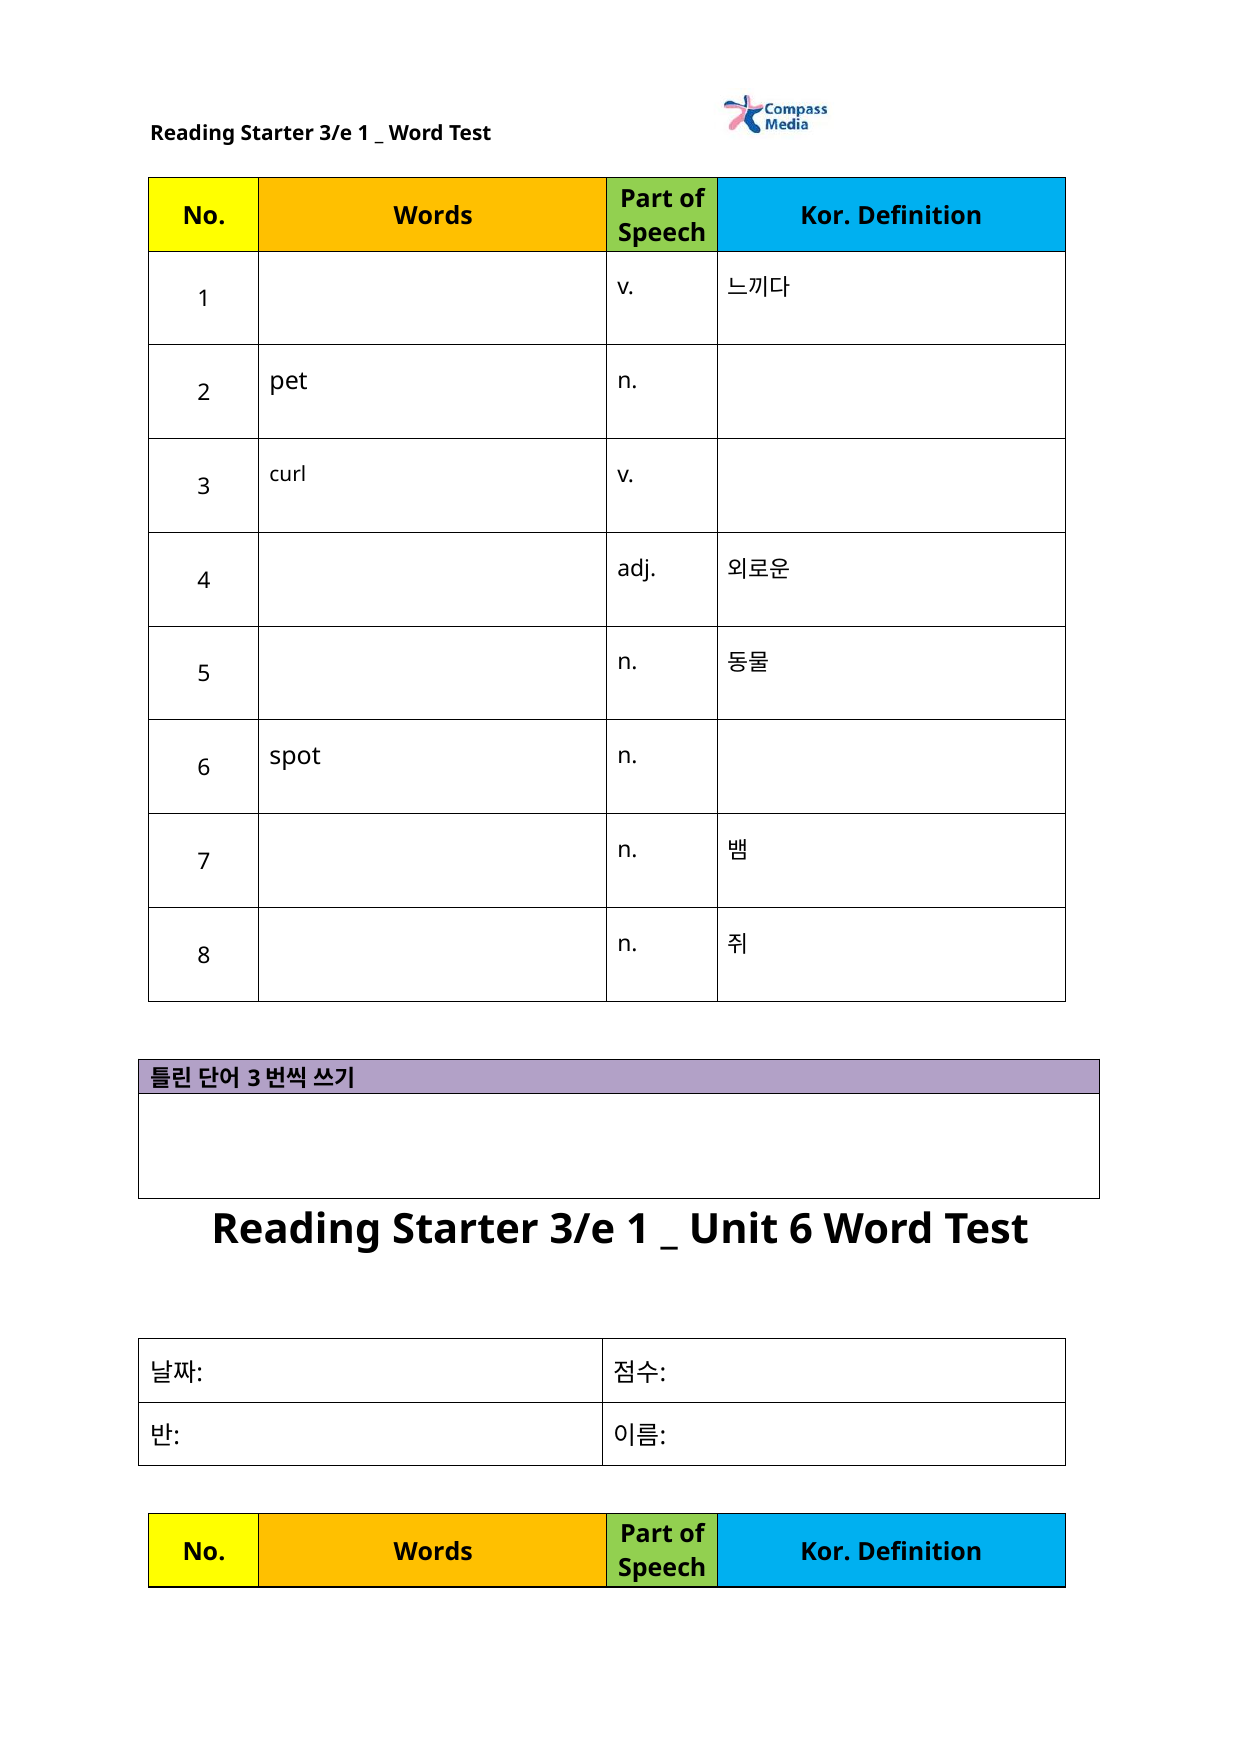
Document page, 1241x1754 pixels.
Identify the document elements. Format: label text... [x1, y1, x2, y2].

table_header Part of Speech [607, 178, 717, 251]
table_cell 7 [149, 814, 258, 907]
table_cell 뱀 [718, 814, 1065, 907]
table_cell pet [259, 345, 606, 438]
table_header Kor. Definition [718, 1514, 1065, 1586]
table_cell curl [259, 439, 606, 532]
table_header Words [259, 178, 606, 251]
table_header Part of Speech [607, 1514, 717, 1586]
table_cell 느끼다 [718, 252, 1065, 344]
table_cell v. [607, 252, 717, 344]
table_cell [718, 720, 1065, 813]
table_cell n. [607, 720, 717, 813]
table_header 날짜: [139, 1339, 602, 1402]
text Reading Starter 3/e 1 _ Unit 6 Word Test [150, 1199, 1090, 1255]
table_cell [259, 252, 606, 344]
table_cell 동물 [718, 627, 1065, 719]
table_cell [139, 1094, 1099, 1198]
table_cell 4 [149, 533, 258, 626]
table_cell 반: [139, 1403, 602, 1465]
table_header Kor. Definition [718, 178, 1065, 251]
table_header 점수: [603, 1339, 1065, 1402]
table_cell 2 [149, 345, 258, 438]
table_header Words [259, 1514, 606, 1586]
table_cell 8 [149, 908, 258, 1001]
table_cell [259, 627, 606, 719]
table_cell 1 [149, 252, 258, 344]
table_cell [718, 439, 1065, 532]
table_cell [259, 814, 606, 907]
table_cell adj. [607, 533, 717, 626]
table_cell n. [607, 814, 717, 907]
table_cell n. [607, 345, 717, 438]
table_cell n. [607, 627, 717, 719]
table_cell [259, 908, 606, 1001]
table_cell n. [607, 908, 717, 1001]
table_header 틀린 단어 3번씩 쓰기 [139, 1060, 1099, 1093]
table_cell [259, 533, 606, 626]
table_cell 3 [149, 439, 258, 532]
table_cell 이름: [603, 1403, 1065, 1465]
table_header No. [149, 1514, 258, 1586]
table_cell 쥐 [718, 908, 1065, 1001]
table_cell v. [607, 439, 717, 532]
table_header No. [149, 178, 258, 251]
table_cell 외로운 [718, 533, 1065, 626]
table_cell 5 [149, 627, 258, 719]
table_cell 6 [149, 720, 258, 813]
picture [713, 88, 839, 140]
table_cell [718, 345, 1065, 438]
table_cell spot [259, 720, 606, 813]
